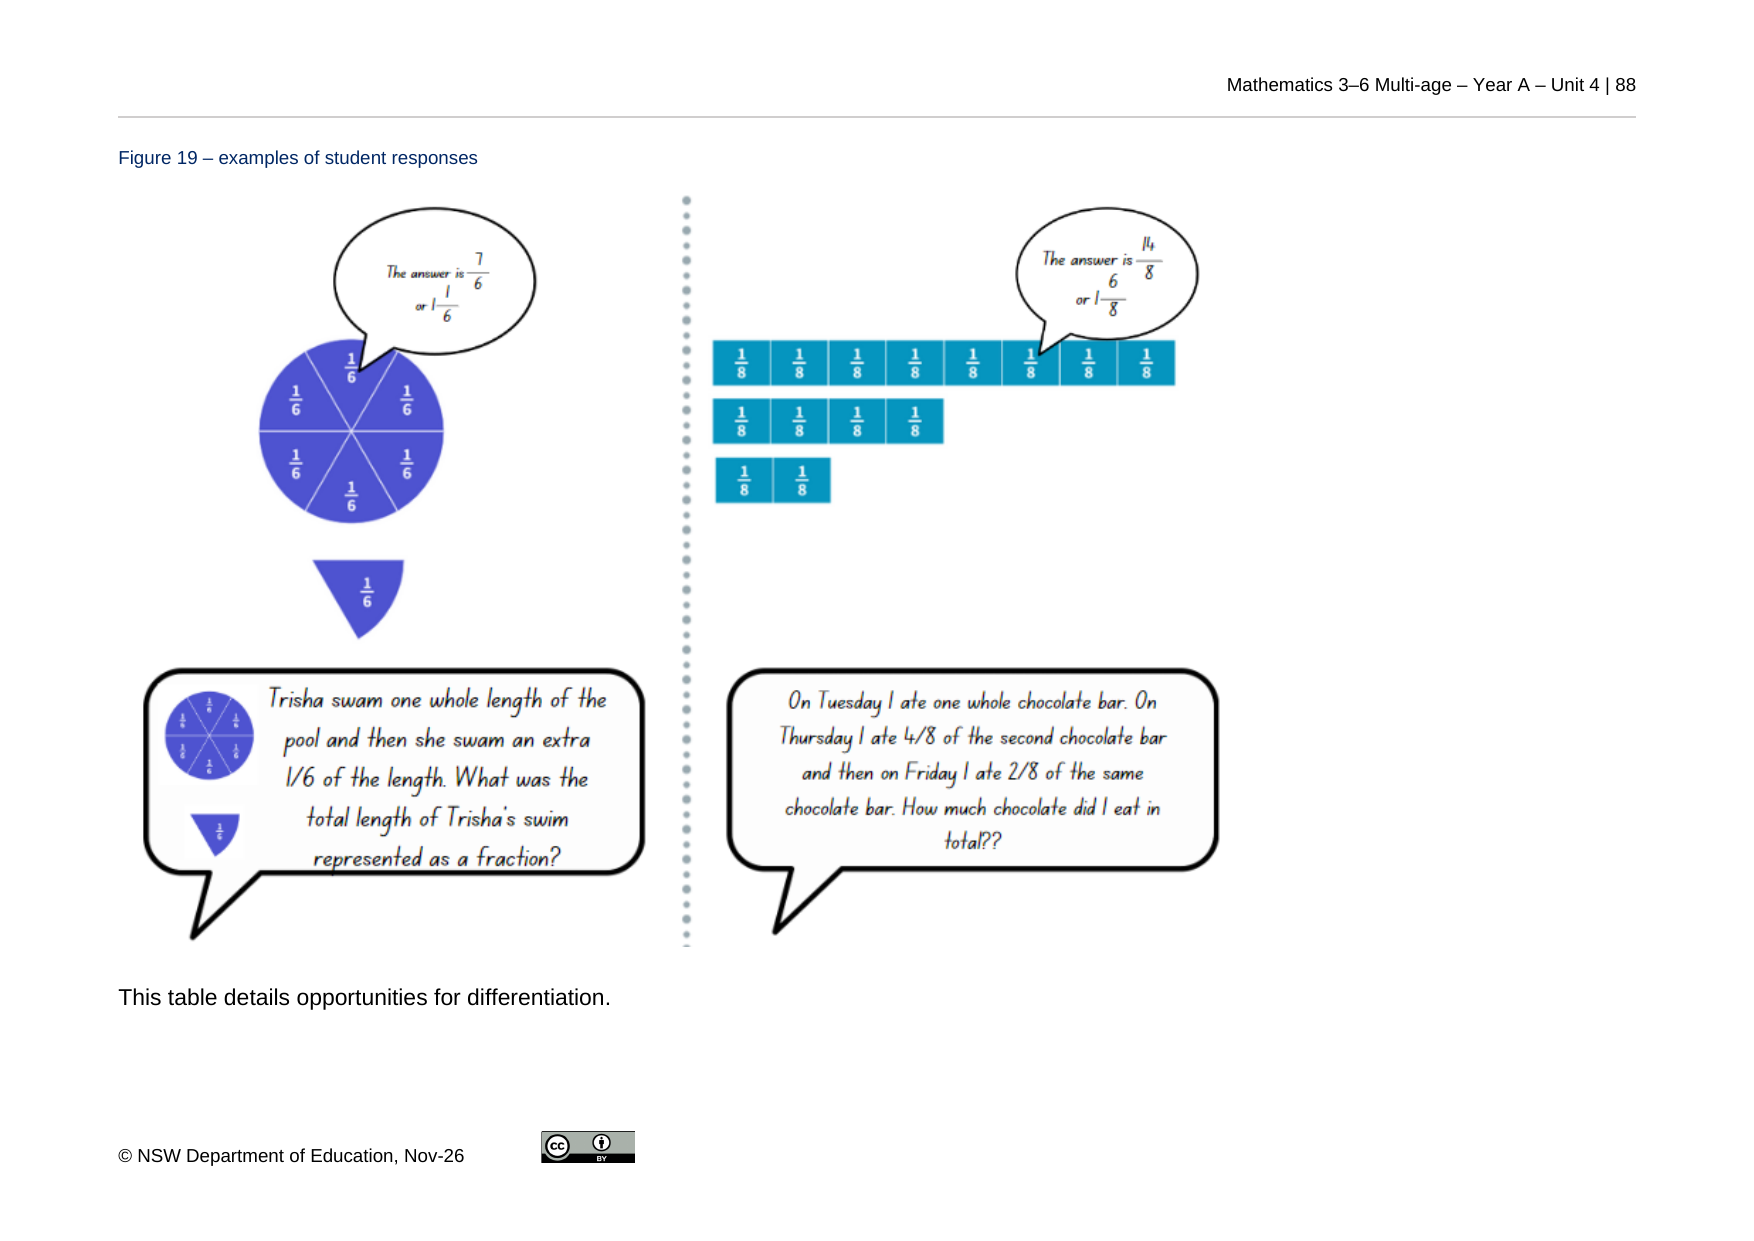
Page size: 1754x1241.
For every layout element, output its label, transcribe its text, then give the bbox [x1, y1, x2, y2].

picture [541, 1131, 635, 1163]
picture [118, 193, 1234, 947]
text This table details opportunities for differentiation. [118, 984, 1636, 1011]
text Figure 19 – examples of student responses [118, 147, 1636, 168]
